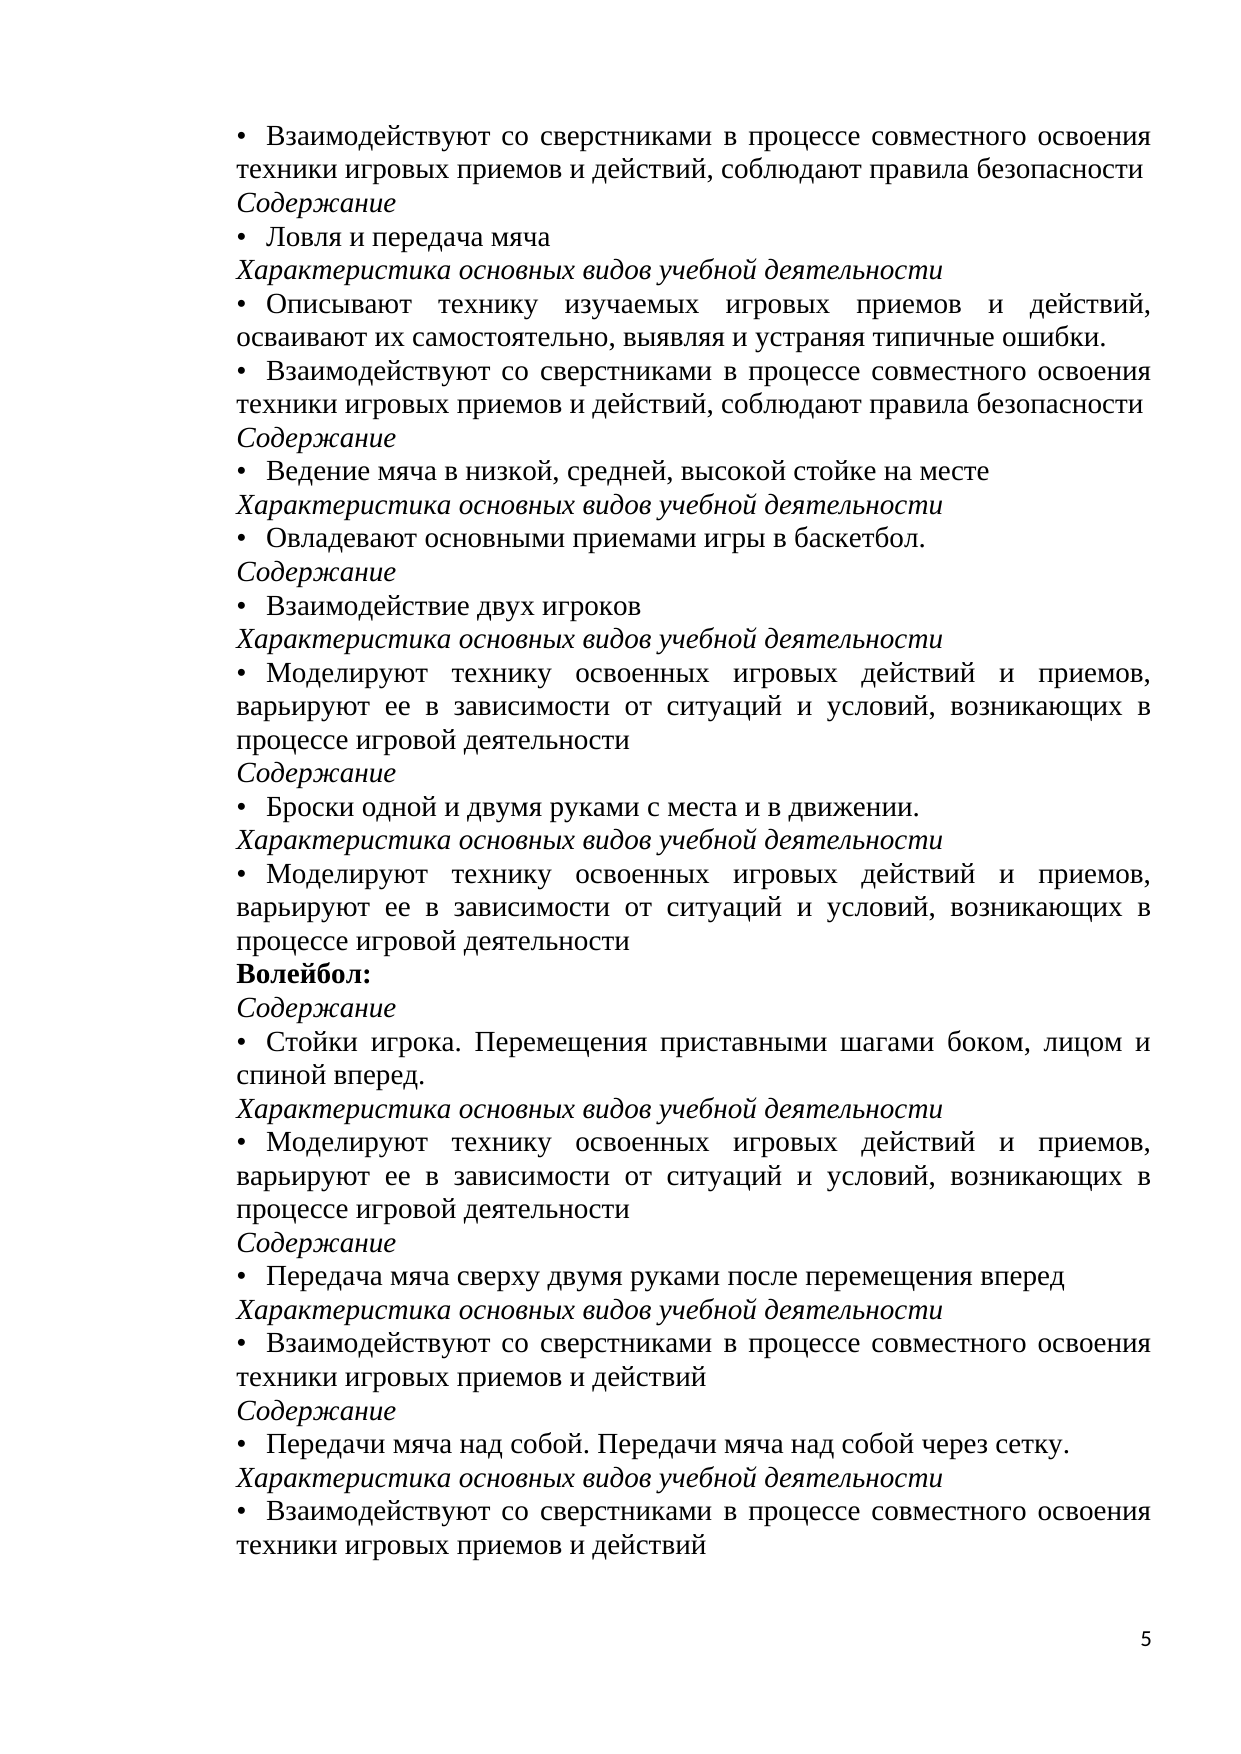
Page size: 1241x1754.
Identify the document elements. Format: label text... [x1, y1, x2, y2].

list Ловля и передача мяча [236, 219, 1152, 252]
list Характеристика основных видов учебной деятельности [236, 252, 1152, 286]
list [236, 1493, 1152, 1560]
list Характеристика основных видов учебной деятельности [236, 487, 1152, 521]
list Содержание [236, 1225, 1152, 1258]
list Характеристика основных видов учебной деятельности [236, 1292, 1152, 1326]
list Взаимодействуют со сверстниками в процессе совместного освоения техники игровых приемов и действий, соблюдают правила безопасности [236, 118, 1152, 185]
list Ведение мяча в низкой, средней, высокой стойке на месте [236, 453, 1152, 487]
list Передача мяча сверху двумя руками после перемещения вперед [236, 1258, 1152, 1292]
list Броски одной и двумя руками с места и в движении. [236, 789, 1152, 822]
list Характеристика основных видов учебной деятельности [236, 1091, 1152, 1124]
list Взаимодействуют со сверстниками в процессе совместного освоения техники игровых приемов и действий, соблюдают правила безопасности [236, 353, 1152, 420]
list Характеристика основных видов учебной деятельности [236, 822, 1152, 856]
list Описывают технику изучаемых игровых приемов и действий, осваивают их самостоятельно, выявляя и устраняя типичные ошибки. [236, 286, 1152, 353]
list Содержание [236, 185, 1152, 219]
list Волейбол: [236, 957, 1152, 990]
list Характеристика основных видов учебной деятельности [236, 621, 1152, 655]
list Содержание [236, 420, 1152, 453]
list Моделируют технику освоенных игровых действий и приемов, варьируют ее в зависимости от ситуаций и условий, возникающих в процессе игровой деятельности [236, 1124, 1152, 1225]
list Содержание [236, 755, 1152, 789]
list Содержание [236, 990, 1152, 1024]
list Характеристика основных видов учебной деятельности [236, 1460, 1152, 1493]
list Взаимодействуют со сверстниками в процессе совместного освоения техники игровых приемов и действий [236, 1326, 1152, 1393]
list Содержание [236, 554, 1152, 588]
list Моделируют технику освоенных игровых действий и приемов, варьируют ее в зависимости от ситуаций и условий, возникающих в процессе игровой деятельности [236, 856, 1152, 957]
list Взаимодействие двух игроков [236, 588, 1152, 621]
list Передачи мяча над собой. Передачи мяча над собой через сетку. [236, 1426, 1152, 1460]
list Моделируют технику освоенных игровых действий и приемов, варьируют ее в зависимости от ситуаций и условий, возникающих в процессе игровой деятельности [236, 655, 1152, 755]
list Стойки игрока. Перемещения приставными шагами боком, лицом и спиной вперед. [236, 1024, 1152, 1091]
list Овладевают основными приемами игры в баскетбол. [236, 521, 1152, 554]
list Содержание [236, 1393, 1152, 1426]
